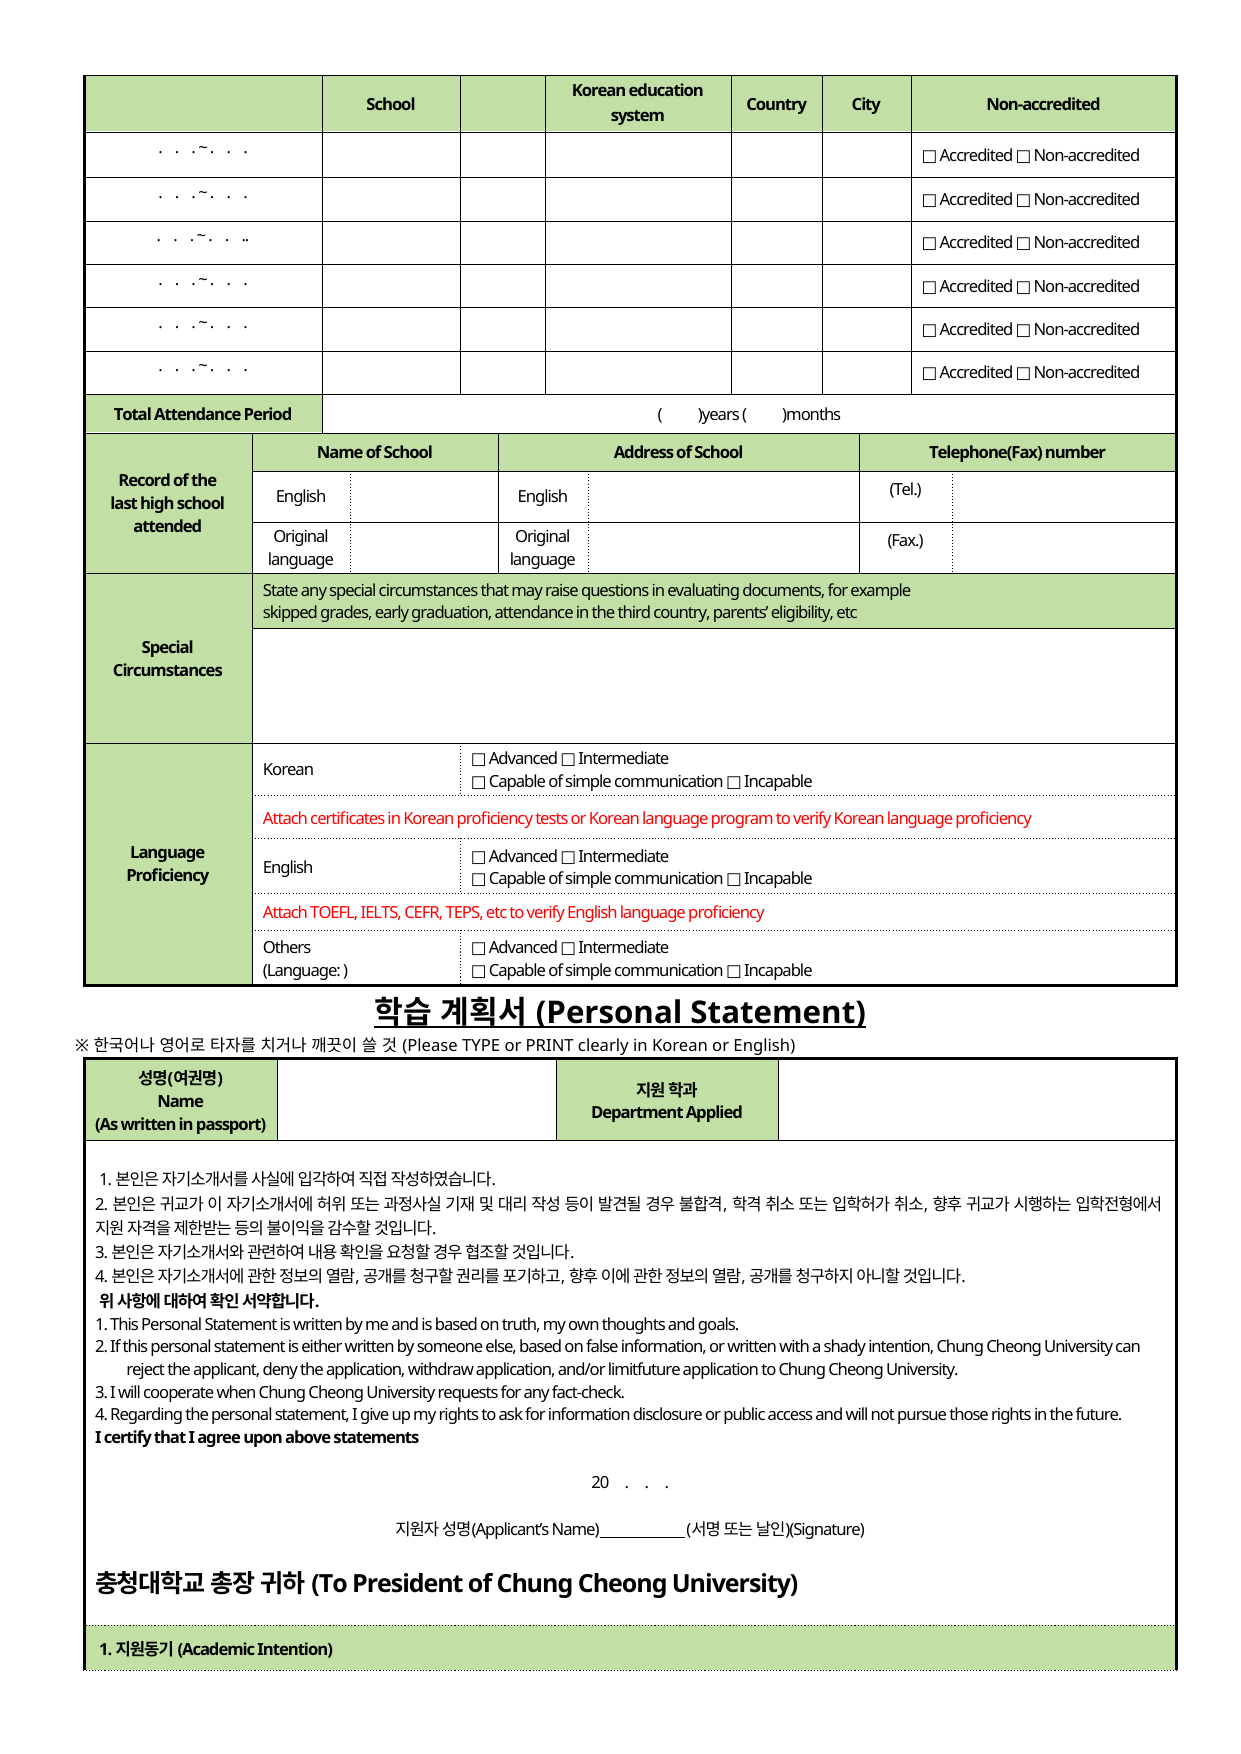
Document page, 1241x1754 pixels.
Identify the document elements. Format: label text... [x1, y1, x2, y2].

table_cell Name of School [253, 434, 498, 471]
table_cell [461, 352, 545, 394]
table_cell [323, 308, 460, 351]
table_cell Country [732, 76, 822, 131]
table_cell . . . ~ . . . [86, 133, 322, 177]
table_cell Others (Language: ) [253, 930, 460, 984]
table_cell [461, 308, 545, 351]
table_cell . . . ~ . . . [86, 178, 322, 221]
table_cell [732, 222, 822, 264]
table_cell [546, 222, 731, 264]
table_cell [546, 76, 731, 131]
table_cell (Tel.) [860, 472, 952, 521]
table_cell . . . ~ . . . [86, 352, 322, 394]
table_cell □ Accredited □ Non-accredited [912, 222, 1175, 264]
table_cell □ Advanced □ Intermediate □ Capable of simple communication □ Incapable [460, 930, 1175, 984]
table_cell □ Accredited □ Non-accredited [912, 265, 1175, 307]
table_cell □ Advanced □ Intermediate □ Capable of simple communication □ Incapable [460, 838, 1175, 892]
table_cell □ Accredited □ Non-accredited [912, 133, 1175, 177]
table_cell . . . ~ . . . [86, 308, 322, 351]
table_cell [461, 265, 545, 307]
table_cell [912, 76, 1175, 131]
table_cell [823, 178, 911, 221]
table_cell [546, 133, 731, 177]
table_cell Attach TOEFL, IELTS, CEFR, TEPS, etc to verify English language proficiency [253, 893, 1175, 929]
table_cell [953, 472, 1175, 521]
table_cell 1. 지원동기 (Academic Intention) [86, 1625, 1175, 1670]
table_cell [732, 308, 822, 351]
table_cell [323, 352, 460, 394]
table_cell . . . ~ . . . [86, 265, 322, 307]
table_header [779, 1060, 1175, 1140]
table_cell [823, 308, 911, 351]
table_cell English [253, 472, 351, 521]
table_cell □ Accredited □ Non-accredited [912, 178, 1175, 221]
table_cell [86, 76, 322, 131]
table_cell [351, 523, 498, 573]
table_cell □ Accredited □ Non-accredited [912, 352, 1175, 394]
table_cell Telephone(Fax) number [860, 434, 1175, 471]
table_cell [323, 133, 460, 177]
table_cell [323, 222, 460, 264]
table_cell [823, 265, 911, 307]
table_cell Korean [253, 744, 460, 795]
table_cell [823, 352, 911, 394]
table_header 지원 학과 Department Applied [557, 1060, 778, 1140]
table_cell [732, 178, 822, 221]
table_cell English [499, 472, 588, 521]
table_cell [823, 133, 911, 177]
table_cell [461, 133, 545, 177]
table_cell [823, 222, 911, 264]
table_cell [461, 222, 545, 264]
table_cell [351, 472, 498, 521]
table_cell [253, 629, 1175, 743]
table_cell Grades [461, 76, 545, 131]
table_cell [953, 523, 1175, 573]
table_cell [323, 265, 460, 307]
table_cell Language Proficiency [86, 744, 252, 984]
table_cell [732, 133, 822, 177]
table_cell Original language [253, 523, 351, 573]
text 학습 계획서 (Personal Statement) [75, 987, 1165, 1032]
table_cell [546, 352, 731, 394]
table_cell [732, 352, 822, 394]
table_cell Original language [499, 523, 588, 573]
table_cell 1. 본인은 자기소개서를 사실에 입각하여 직접 작성하였습니다. 2. 본인은 귀교가 이 자기소개서에 허위 또는 과정사실 기재 및 대리 작성 등이 발견될 경우 불합격, 학격 취소 또는 입학허가 취소, 향후 귀교가 시행하는 입학전형에서 지원 자격을 제한받는 등의 불이익을 감수할 것입니다. 3. 본인은 자기소개서와 관련하여 내용 확인을 요청할 경우 협조할 것입니다. 4. 본인은 자기소개서에 관한 정보의 열람, 공개를 청구할 권리를 포기하고, 향후 이에 관한 정보의 열람, 공개를 청구하지 아니할 것입니다. 위 사항에 대하여 확인 서약합니다. 1. This Personal Statement is written by me and is based on truth, my own thoughts and goals. 2. If this personal statement is either written by someone else, based on false information, or written with a shady intention, Chung Cheong University can reject the applicant, deny the application, withdraw application, and/or limitfuture application to Chung Cheong University. 3. I will cooperate when Chung Cheong University requests for any fact-check. 4. Regarding the personal statement, I give up my rights to ask for information disclosure or public access and will not pursue those rights in the future. I certify that I agree upon above statements 20 . . . 지원자 성명(Applicant’s Name) (서명 또는 날인)(Signature) 충청대학교 총장 귀하 (To President of Chung Cheong University) [86, 1141, 1175, 1625]
table_cell Address of School [499, 434, 859, 471]
table_cell English [253, 838, 460, 892]
table_header [278, 1060, 556, 1140]
table_cell □ Advanced □ Intermediate □ Capable of simple communication □ Incapable [460, 744, 1175, 795]
table_cell [732, 265, 822, 307]
table_cell Name of School [323, 76, 460, 131]
table_cell [546, 308, 731, 351]
table_cell [546, 178, 731, 221]
table_cell Total Attendance Period [86, 395, 322, 432]
table_cell (Fax.) [860, 523, 952, 573]
table_cell Record of the last high school attended [86, 434, 252, 573]
table_cell Attach certificates in Korean proficiency tests or Korean language program to verify Korean language proficiency [253, 795, 1175, 838]
table_cell □ Accredited □ Non-accredited [912, 308, 1175, 351]
table_cell [461, 178, 545, 221]
table_header 성명(여권명) Name (As written in passport) [86, 1060, 277, 1140]
table_cell State any special circumstances that may raise questions in evaluating documents, for example skipped grades, early graduation, attendance in the third country, parents’ eligibility, etc [253, 574, 1175, 628]
text ※ 한국어나 영어로 타자를 치거나 깨끗이 쓸 것 (Please TYPE or PRINT clearly in Korean or English) [75, 1032, 1165, 1057]
table_cell [323, 178, 460, 221]
table_cell Special Circumstances [86, 574, 252, 743]
table_cell [588, 523, 859, 573]
table_cell ( )years ( )months [323, 395, 1175, 432]
table_cell [546, 265, 731, 307]
table_cell City [823, 76, 911, 131]
table_cell . . . ~ . . .. [86, 222, 322, 264]
table_cell [588, 472, 859, 521]
